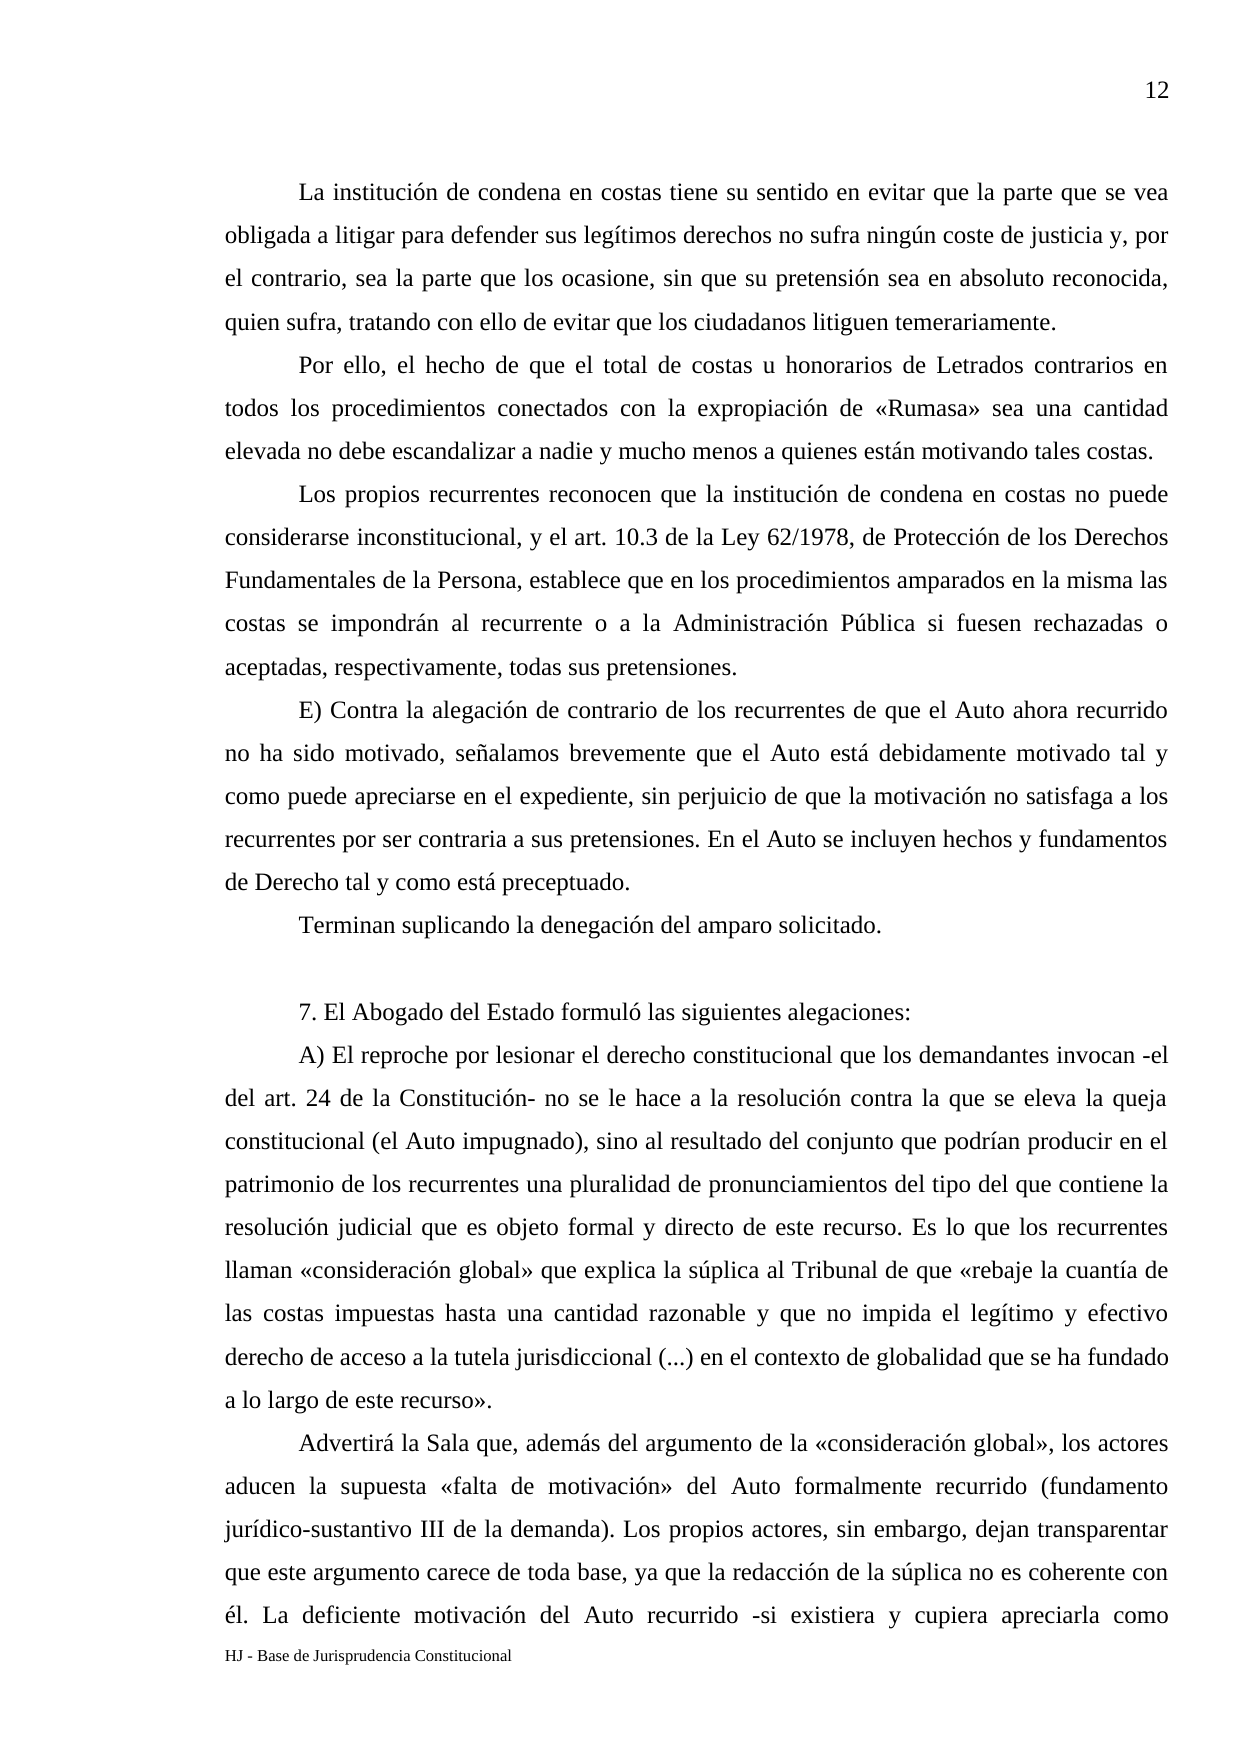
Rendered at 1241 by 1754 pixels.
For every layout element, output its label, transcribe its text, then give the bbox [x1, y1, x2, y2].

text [224, 1428, 1169, 1629]
text 7. El Abogado del Estado formuló las siguientes alegaciones: [224, 997, 1169, 1025]
text A) El reproche por lesionar el derecho constitucional que los demandantes invocan -el del art. 24 de la Constitución- no se le hace a la resolución contra la que se eleva la queja constitucional (el Auto impugnado), sino al resultado del conjunto que podrían producir en el patrimonio de los recurrentes una pluralidad de pronunciamientos del tipo del que contiene la resolución judicial que es objeto formal y directo de este recurso. Es lo que los recurrentes llaman «consideración global» que explica la súplica al Tribunal de que «rebaje la cuantía de las costas impuestas hasta una cantidad razonable y que no impida el legítimo y efectivo derecho de acceso a la tutela jurisdiccional (...) en el contexto de globalidad que se ha fundado a lo largo de este recurso». [224, 1040, 1169, 1413]
text Los propios recurrentes reconocen que la institución de condena en costas no puede considerarse inconstitucional, y el art. 10.3 de la Ley 62/1978, de Protección de los Derechos Fundamentales de la Persona, establece que en los procedimientos amparados en la misma las costas se impondrán al recurrente o a la Administración Pública si fuesen rechazadas o aceptadas, respectivamente, todas sus pretensiones. [224, 479, 1169, 680]
text Terminan suplicando la denegación del amparo solicitado. [224, 910, 1169, 939]
text La institución de condena en costas tiene su sentido en evitar que la parte que se vea obligada a litigar para defender sus legítimos derechos no sufra ningún coste de justicia y, por el contrario, sea la parte que los ocasione, sin que su pretensión sea en absoluto reconocida, quien sufra, tratando con ello de evitar que los ciudadanos litiguen temerariamente. [224, 177, 1169, 335]
text Por ello, el hecho de que el total de costas u honorarios de Letrados contrarios en todos los procedimientos conectados con la expropiación de «Rumasa» sea una cantidad elevada no debe escandalizar a nadie y mucho menos a quienes están motivando tales costas. [224, 350, 1169, 465]
text E) Contra la alegación de contrario de los recurrentes de que el Auto ahora recurrido no ha sido motivado, señalamos brevemente que el Auto está debidamente motivado tal y como puede apreciarse en el expediente, sin perjuicio de que la motivación no satisfaga a los recurrentes por ser contraria a sus pretensiones. En el Auto se incluyen hechos y fundamentos de Derecho tal y como está preceptuado. [224, 695, 1169, 896]
